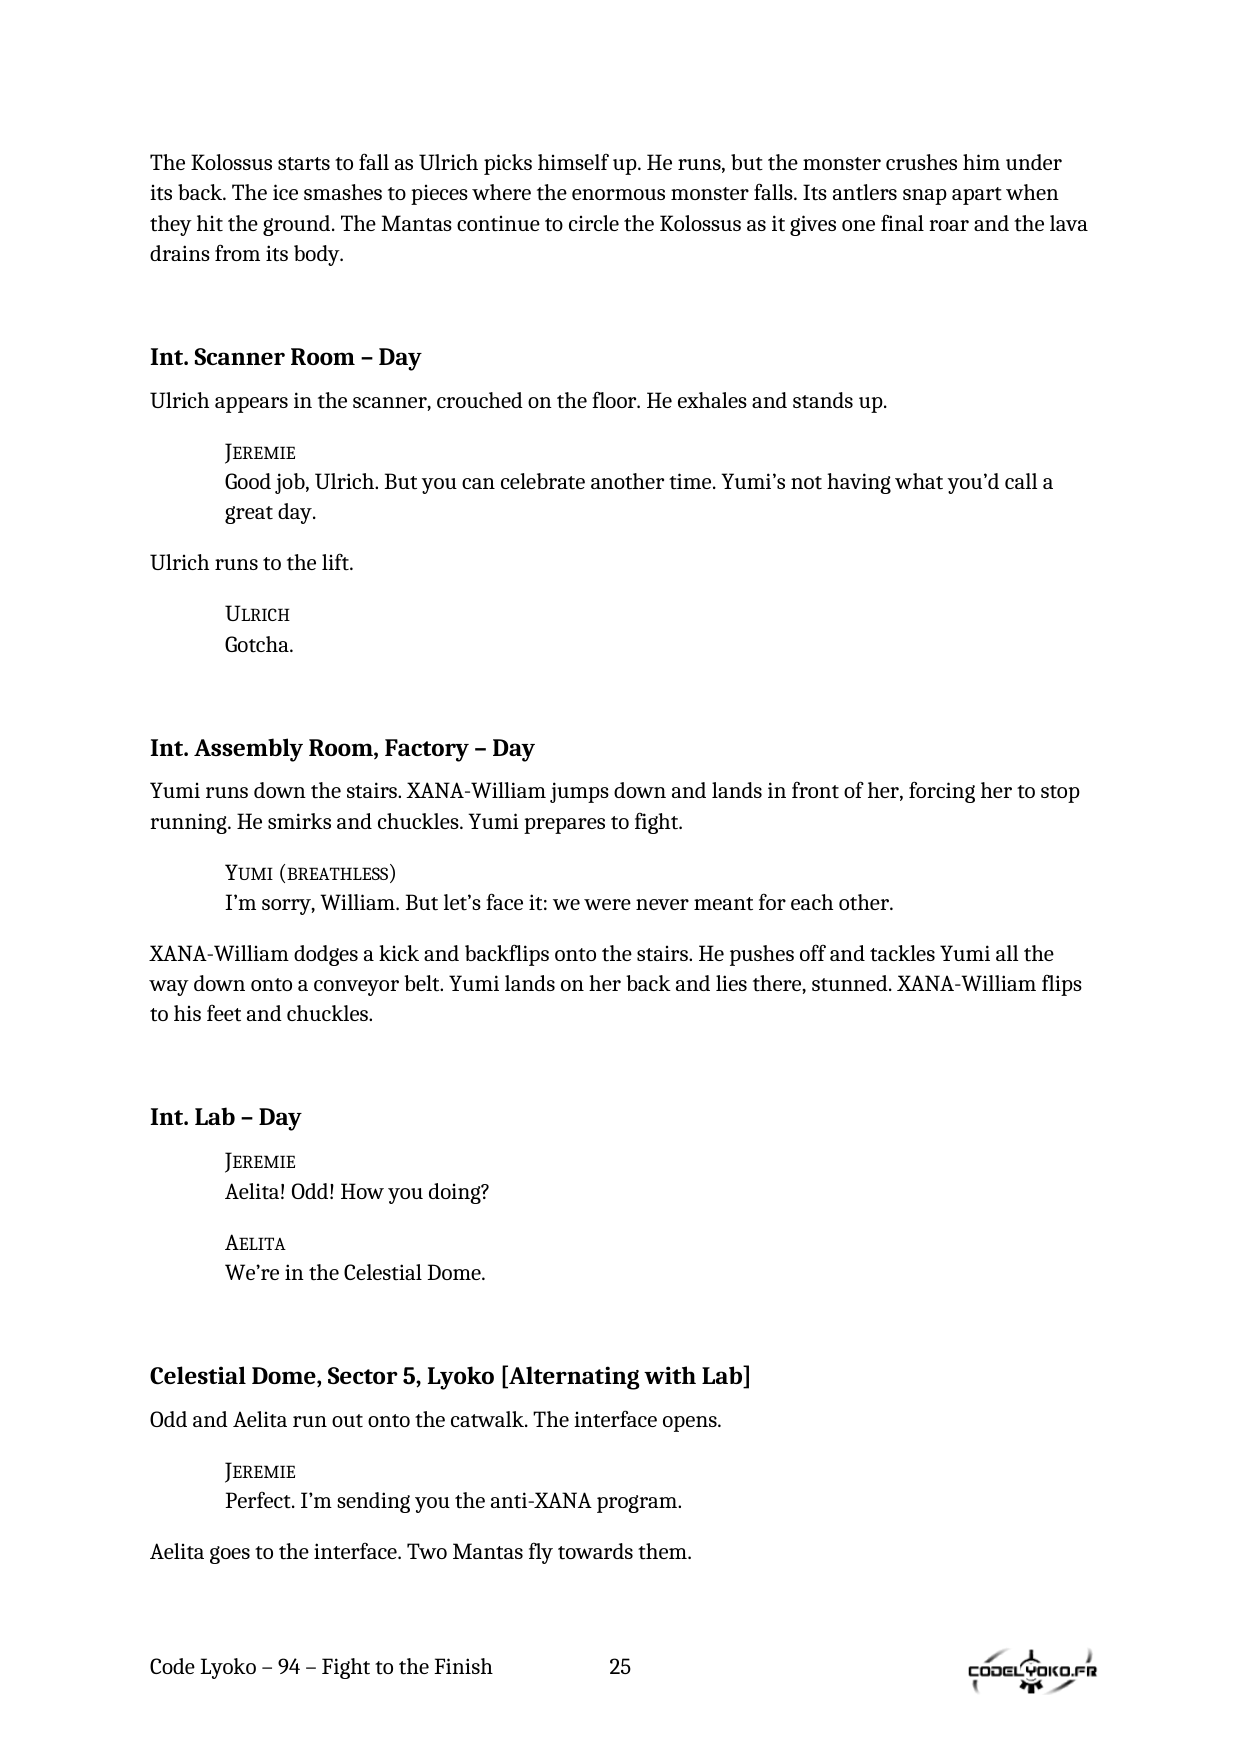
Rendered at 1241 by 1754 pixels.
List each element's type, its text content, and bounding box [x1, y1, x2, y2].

text I’m sorry, William. But let’s face it: we were never meant for each other. [225, 890, 1090, 916]
text Perfect. I’m sending you the anti-XANA program. [225, 1488, 1090, 1514]
text Ulrich appears in the scanner, crouched on the floor. He exhales and stands up. [150, 388, 1090, 414]
subtitle Int. Lab – Day [150, 1103, 1090, 1132]
text Aelita [225, 1229, 1090, 1256]
text We’re in the Celestial Dome. [225, 1260, 1090, 1286]
subtitle Int. Assembly Room, Factory – Day [150, 733, 1090, 762]
text Gotcha. [225, 631, 1090, 658]
text XANA-William dodges a kick and backflips onto the stairs. He pushes off and tackles Yumi all the way down onto a conveyor belt. Yumi lands on her back and lies there, stunned. XANA-William flips to his feet and chuckles. [150, 941, 1090, 1028]
text Ulrich [225, 601, 1090, 627]
subtitle Int. Scanner Room – Day [150, 343, 1090, 371]
text Aelita! Odd! How you doing? [225, 1178, 1090, 1205]
text Yumi runs down the stairs. XANA-William jumps down and lands in front of her, forcing her to stop running. He smirks and chuckles. Yumi prepares to fight. [150, 778, 1090, 835]
text The Kolossus starts to fall as Ulrich picks himself up. He runs, but the monster crushes him under its back. The ice smashes to pieces where the enormous monster falls. Its antlers snap apart when they hit the ground. The Mantas continue to circle the Kolossus as it gives one final roar and the lava drains from its body. [150, 150, 1090, 267]
text Jeremie [225, 439, 1090, 465]
text Good job, Ulrich. But you can celebrate another time. Yumi’s not having what you’d call a great day. [225, 469, 1090, 525]
text Aelita goes to the interface. Two Mantas fly towards them. [150, 1539, 1090, 1565]
text Yumi (breathless) [225, 859, 1090, 886]
picture [965, 1647, 1100, 1695]
text Jeremie [225, 1148, 1090, 1174]
text Odd and Aelita run out onto the catwalk. The interface opens. [150, 1407, 1090, 1433]
subtitle Celestial Dome, Sector 5, Lyoko [Alternating with Lab] [150, 1362, 1090, 1391]
text Ulrich runs to the lift. [150, 550, 1090, 576]
text Jeremie [225, 1458, 1090, 1484]
